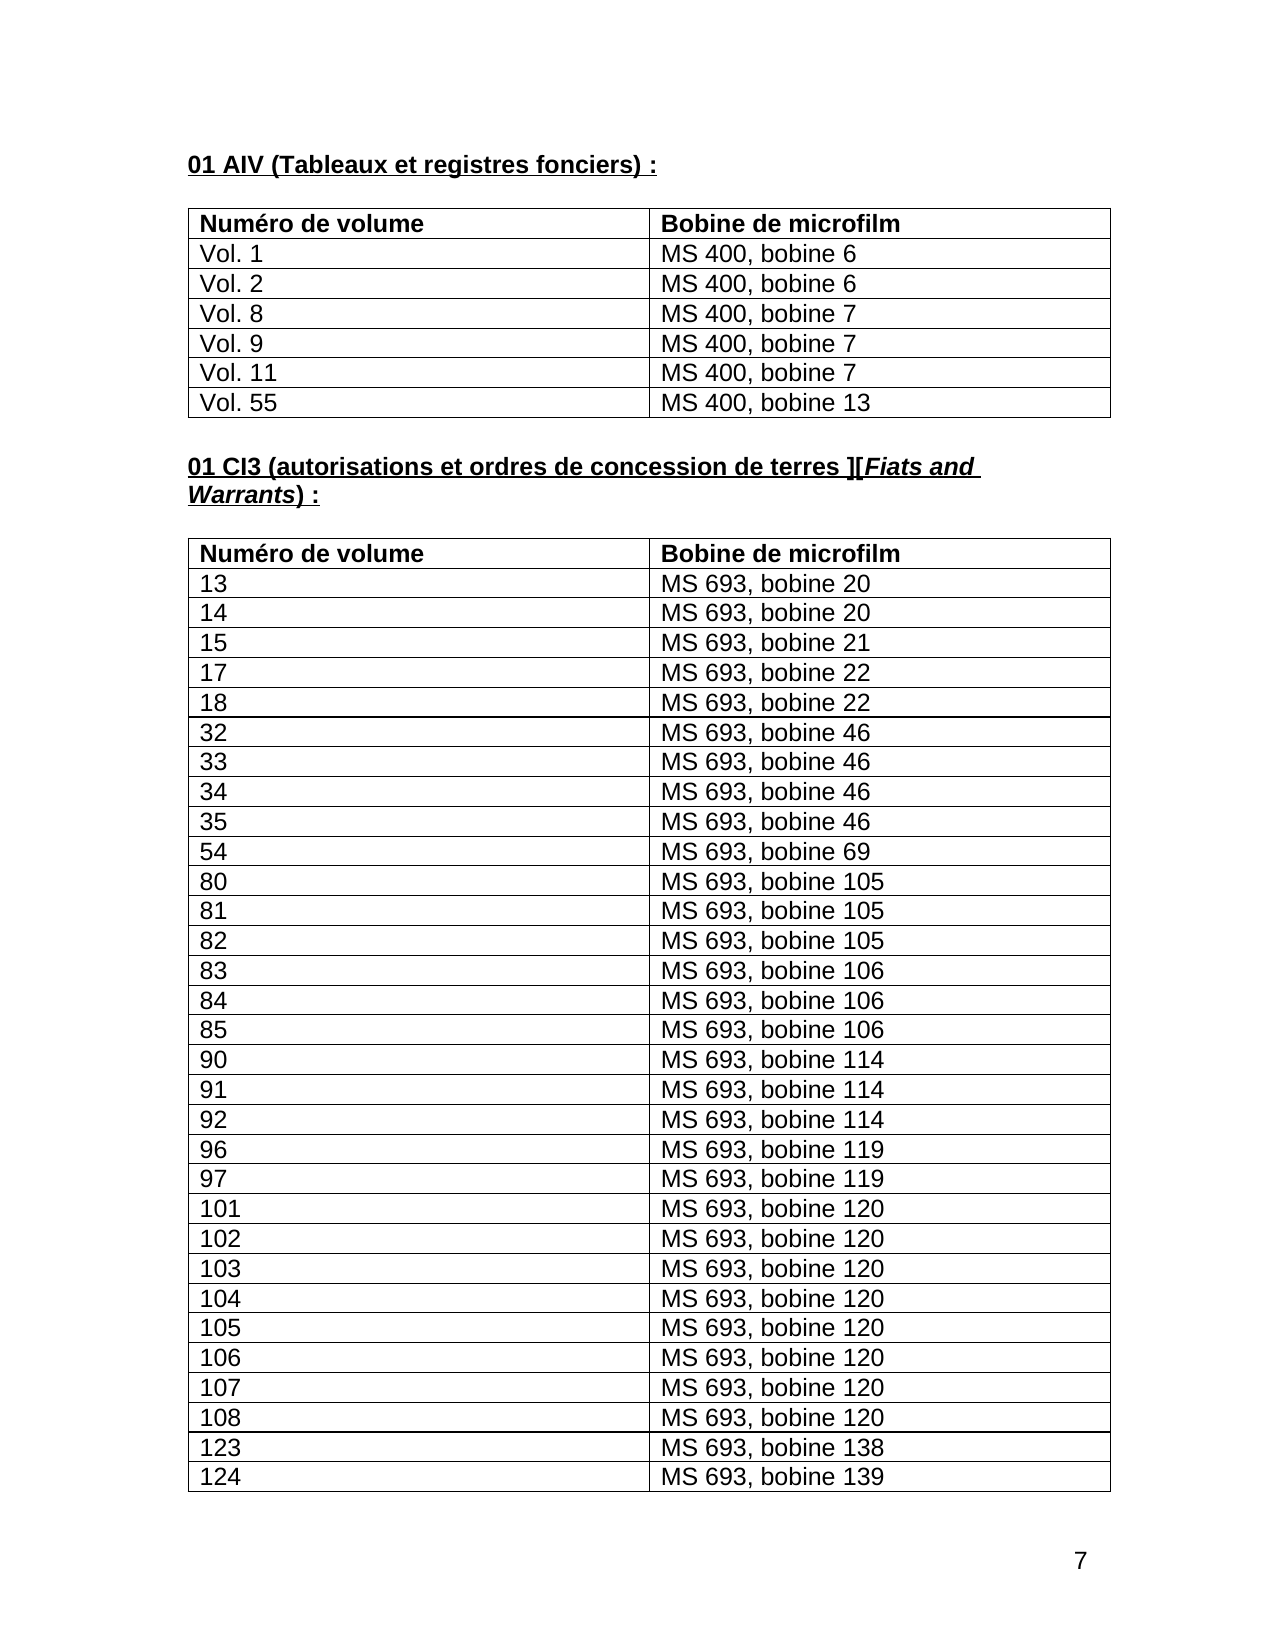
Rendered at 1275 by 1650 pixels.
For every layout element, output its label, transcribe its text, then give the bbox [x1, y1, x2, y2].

table_cell 35 [189, 807, 649, 836]
table_cell MS 693, bobine 139 [650, 1462, 1110, 1491]
table_cell 83 [189, 956, 649, 984]
table_cell 102 [189, 1224, 649, 1253]
table_header Bobine de microfilm [650, 209, 1110, 238]
table_cell MS 693, bobine 106 [650, 956, 1110, 984]
table_cell 106 [189, 1343, 649, 1372]
table_cell MS 693, bobine 106 [650, 1015, 1110, 1044]
table_cell MS 400, bobine 13 [650, 388, 1110, 417]
table_cell MS 693, bobine 46 [650, 777, 1110, 806]
table_cell 104 [189, 1284, 649, 1312]
table_cell 82 [189, 926, 649, 955]
table_cell MS 400, bobine 7 [650, 358, 1110, 387]
table_cell MS 693, bobine 119 [650, 1164, 1110, 1193]
table_cell MS 693, bobine 105 [650, 866, 1110, 895]
table_cell 33 [189, 747, 649, 776]
subtitle 01 AIV (Tableaux et registres fonciers) : [187, 150, 1087, 179]
table_cell 18 [189, 688, 649, 716]
table_cell MS 400, bobine 6 [650, 239, 1110, 268]
table_cell 108 [189, 1403, 649, 1431]
table_cell MS 693, bobine 20 [650, 569, 1110, 597]
table_header Bobine de microfilm [650, 539, 1110, 567]
table_cell 107 [189, 1373, 649, 1402]
table_cell Vol. 9 [189, 329, 649, 357]
table_cell MS 693, bobine 114 [650, 1105, 1110, 1133]
table_cell 124 [189, 1462, 649, 1491]
table_cell 54 [189, 837, 649, 865]
table_cell 101 [189, 1194, 649, 1223]
table_cell MS 693, bobine 114 [650, 1045, 1110, 1074]
table_cell MS 693, bobine 106 [650, 986, 1110, 1014]
table_cell 17 [189, 658, 649, 687]
table_cell MS 693, bobine 120 [650, 1343, 1110, 1372]
table_cell MS 693, bobine 138 [650, 1433, 1110, 1461]
table_cell 14 [189, 598, 649, 627]
table_cell Vol. 1 [189, 239, 649, 268]
table_cell MS 693, bobine 22 [650, 658, 1110, 687]
table_cell MS 693, bobine 105 [650, 896, 1110, 925]
table_cell 96 [189, 1135, 649, 1163]
table_cell MS 693, bobine 20 [650, 598, 1110, 627]
table_cell MS 693, bobine 46 [650, 718, 1110, 746]
table_cell MS 693, bobine 120 [650, 1224, 1110, 1253]
table_cell MS 400, bobine 7 [650, 329, 1110, 357]
table_cell MS 693, bobine 22 [650, 688, 1110, 716]
table_cell MS 693, bobine 120 [650, 1284, 1110, 1312]
subtitle 01 CI3 (autorisations et ordres de concession de terres ][Fiats and Warrants) : [187, 451, 1087, 509]
table_cell MS 693, bobine 46 [650, 807, 1110, 836]
table_cell MS 693, bobine 120 [650, 1403, 1110, 1431]
table_cell 92 [189, 1105, 649, 1133]
table_cell MS 693, bobine 120 [650, 1373, 1110, 1402]
table_cell 15 [189, 628, 649, 657]
table_cell Vol. 11 [189, 358, 649, 387]
table_cell 123 [189, 1433, 649, 1461]
table_cell Vol. 8 [189, 299, 649, 327]
table_cell MS 693, bobine 119 [650, 1135, 1110, 1163]
table_cell 32 [189, 718, 649, 746]
table_cell 34 [189, 777, 649, 806]
table_cell 91 [189, 1075, 649, 1104]
table_cell MS 693, bobine 105 [650, 926, 1110, 955]
table_cell MS 693, bobine 120 [650, 1313, 1110, 1342]
table_cell MS 693, bobine 69 [650, 837, 1110, 865]
table_cell 80 [189, 866, 649, 895]
table_cell Vol. 55 [189, 388, 649, 417]
table_cell MS 693, bobine 120 [650, 1194, 1110, 1223]
table_cell 90 [189, 1045, 649, 1074]
table_cell 85 [189, 1015, 649, 1044]
table_header Numéro de volume [189, 539, 649, 567]
table_cell MS 693, bobine 114 [650, 1075, 1110, 1104]
table_cell MS 693, bobine 46 [650, 747, 1110, 776]
table_cell 84 [189, 986, 649, 1014]
table_cell MS 400, bobine 7 [650, 299, 1110, 327]
table_cell MS 400, bobine 6 [650, 269, 1110, 298]
table_cell 97 [189, 1164, 649, 1193]
table_cell MS 693, bobine 120 [650, 1254, 1110, 1282]
table_cell 103 [189, 1254, 649, 1282]
table_cell 105 [189, 1313, 649, 1342]
table_cell Vol. 2 [189, 269, 649, 298]
table_header Numéro de volume [189, 209, 649, 238]
table_cell MS 693, bobine 21 [650, 628, 1110, 657]
table_cell 13 [189, 569, 649, 597]
table_cell 81 [189, 896, 649, 925]
